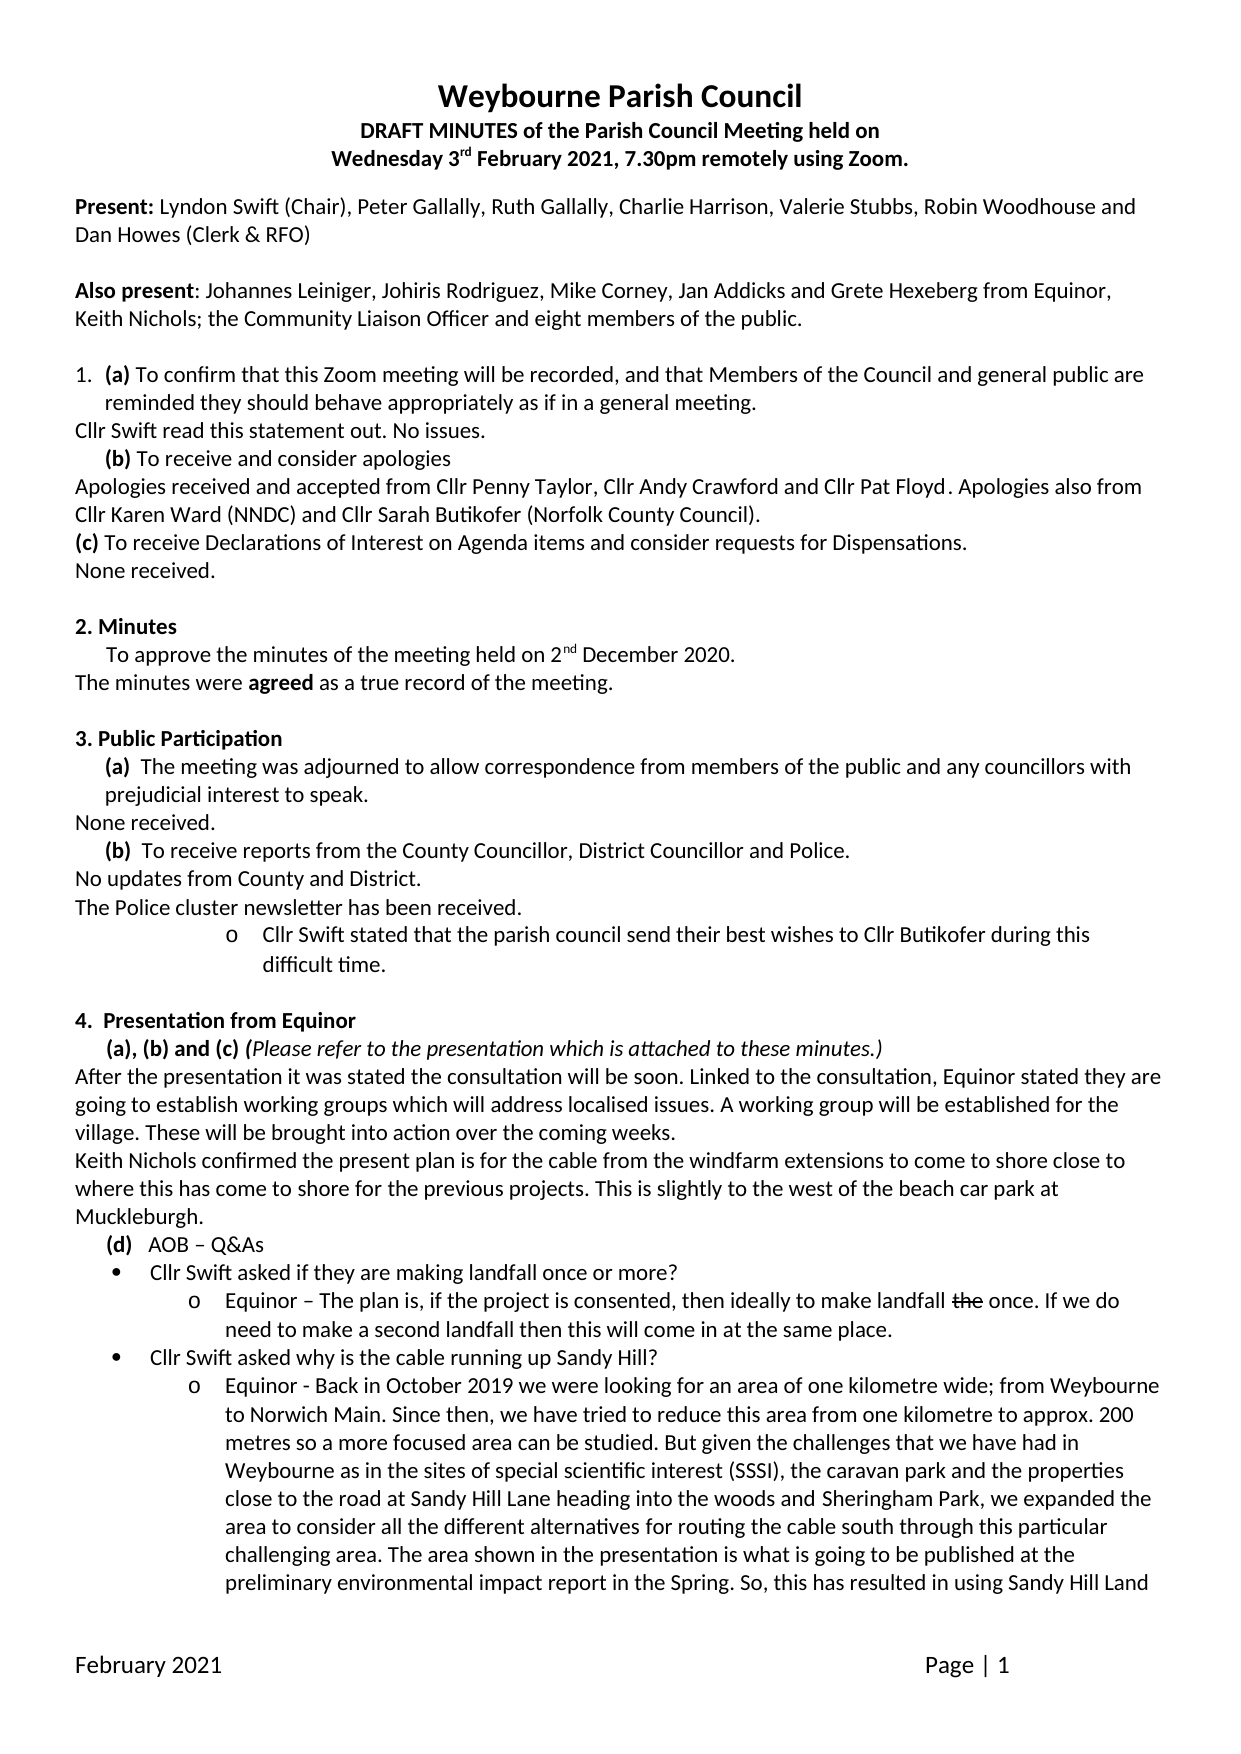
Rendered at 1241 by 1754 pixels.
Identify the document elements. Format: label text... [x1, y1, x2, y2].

list Equinor – The plan is, if the project is consented, then ideally to make landfall the once. If we do need to make a second landfall then this will come in at the same place. [187, 1286, 1165, 1343]
text (a), (b) and (c) (Please refer to the presentation which is attached to these minutes.) [75, 1034, 1165, 1062]
text (b) To receive and consider apologies [104, 444, 1165, 472]
text Keith Nichols confirmed the present plan is for the cable from the windfarm extensions to come to shore close to where this has come to shore for the previous projects. This is slightly to the west of the beach car park at Muckleburgh. [75, 1146, 1165, 1230]
text The minutes were agreed as a true record of the meeting. [75, 668, 1165, 696]
text No updates from County and District. [75, 864, 1165, 893]
text DRAFT MINUTES of the Parish Council Meeting held on [75, 116, 1165, 144]
text After the presentation it was stated the consultation will be soon. Linked to the consultation, Equinor stated they are going to establish working groups which will address localised issues. A working group will be established for the village. These will be brought into action over the coming weeks. [75, 1062, 1165, 1146]
list Cllr Swift stated that the parish council send their best wishes to Cllr Butikofer during this difficult time. [225, 921, 1165, 978]
text Wednesday 3rd February 2021, 7.30pm remotely using Zoom. [75, 144, 1165, 172]
title Weybourne Parish Council [75, 75, 1165, 116]
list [187, 1371, 1165, 1597]
list Cllr Swift asked why is the cable running up Sandy Hill? [112, 1343, 1165, 1371]
text Cllr Swift read this statement out. No issues. [75, 416, 1165, 444]
text (c) To receive Declarations of Interest on Agenda items and consider requests for Dispensations. [75, 528, 1165, 556]
text The Police cluster newsletter has been received. [75, 893, 1165, 921]
text (a) The meeting was adjourned to allow correspondence from members of the public and any councillors with prejudicial interest to speak. [104, 752, 1165, 808]
text To approve the minutes of the meeting held on 2nd December 2020. [75, 640, 1165, 668]
text 2. Minutes [75, 612, 1165, 640]
text None received. [75, 808, 1165, 837]
text (d) AOB – Q&As [75, 1230, 1165, 1258]
text 4. Presentation from Equinor [75, 1006, 1165, 1034]
text Present: Lyndon Swift (Chair), Peter Gallally, Ruth Gallally, Charlie Harrison, Valerie Stubbs, Robin Woodhouse and Dan Howes (Clerk & RFO) [75, 192, 1165, 248]
text 3. Public Participation [75, 724, 1165, 752]
text Also present: Johannes Leiniger, Johiris Rodriguez, Mike Corney, Jan Addicks and Grete Hexeberg from Equinor, Keith Nichols; the Community Liaison Officer and eight members of the public. [75, 276, 1165, 332]
text Apologies received and accepted from Cllr Penny Taylor, Cllr Andy Crawford and Cllr Pat Floyd. Apologies also from Cllr Karen Ward (NNDC) and Cllr Sarah Butikofer (Norfolk County Council). [75, 472, 1165, 528]
list (a) To confirm that this Zoom meeting will be recorded, and that Members of the Council and general public are reminded they should behave appropriately as if in a general meeting. [75, 360, 1165, 416]
text None received. [75, 556, 1165, 584]
text (b) To receive reports from the County Councillor, District Councillor and Police. [104, 837, 1165, 864]
list Cllr Swift asked if they are making landfall once or more? [112, 1258, 1165, 1286]
